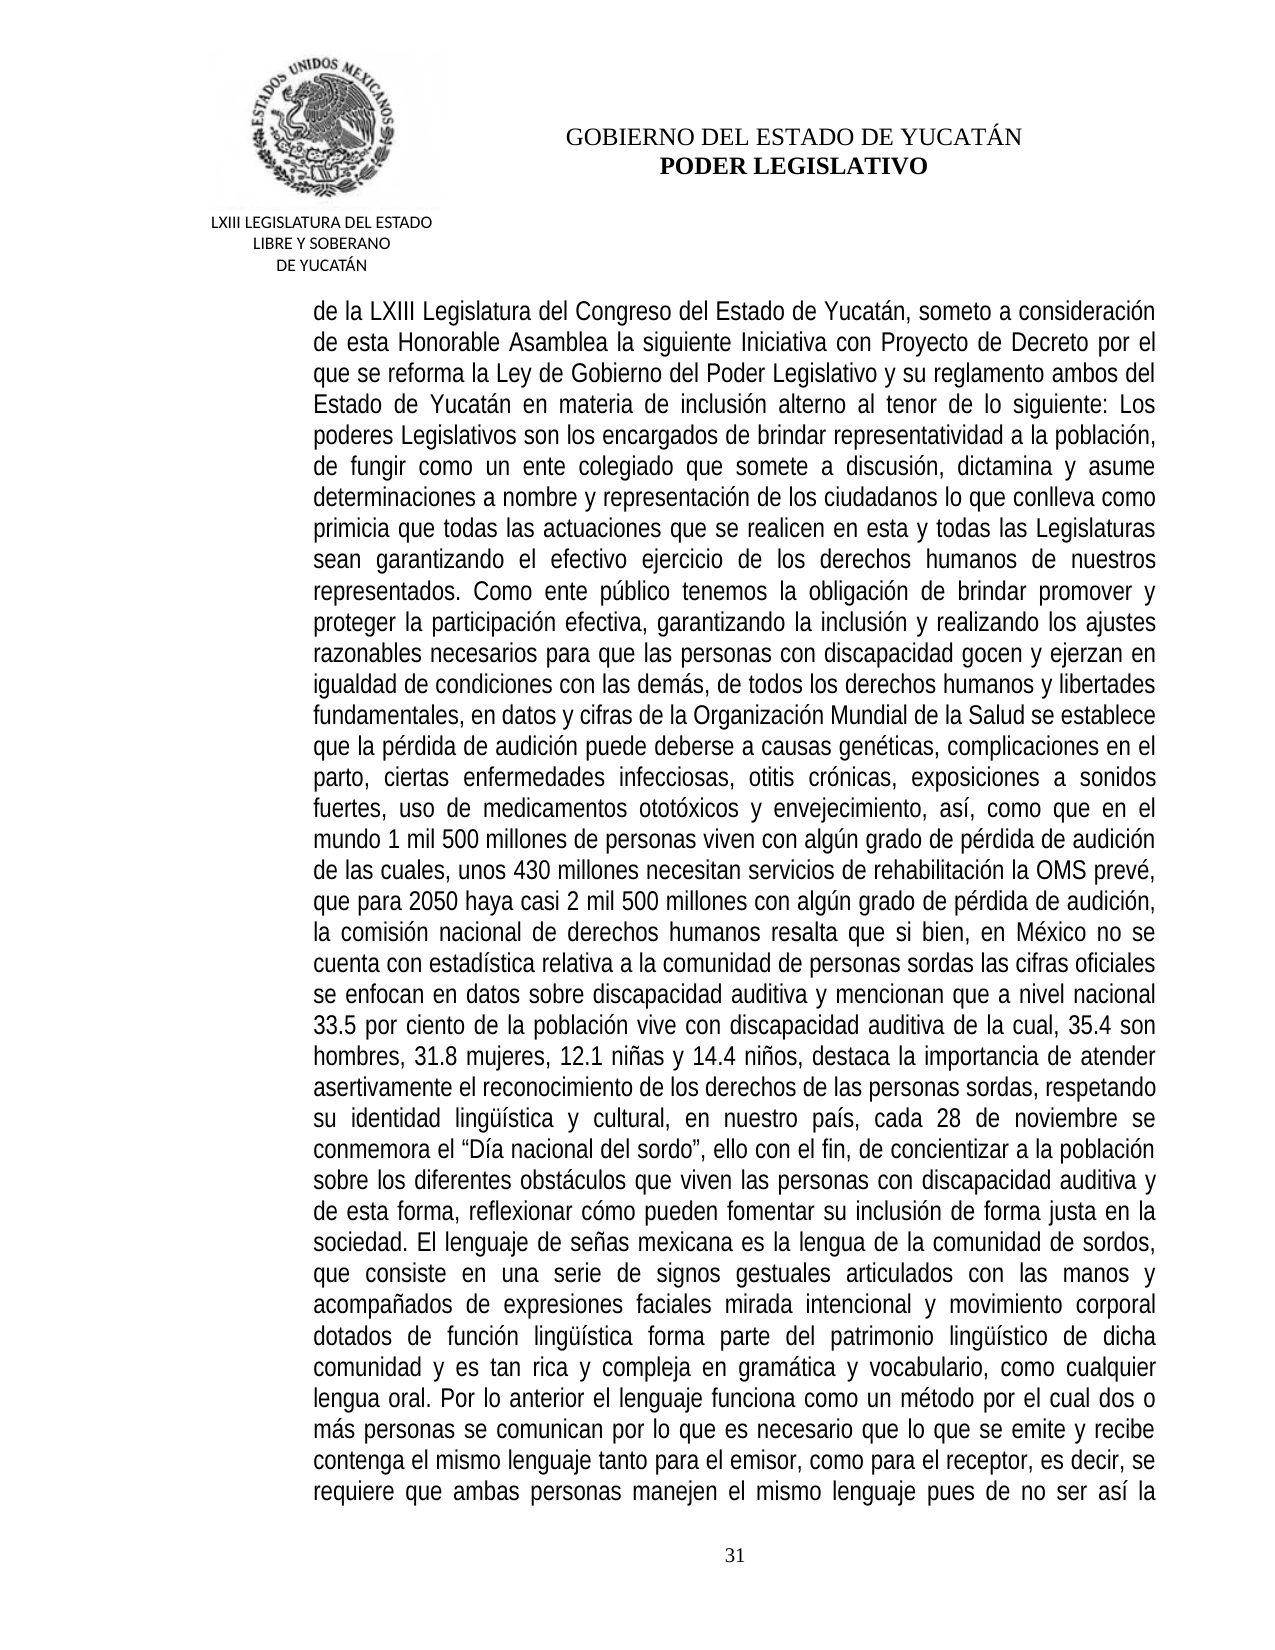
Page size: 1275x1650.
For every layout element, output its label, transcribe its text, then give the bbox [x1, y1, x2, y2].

picture [206, 50, 443, 211]
